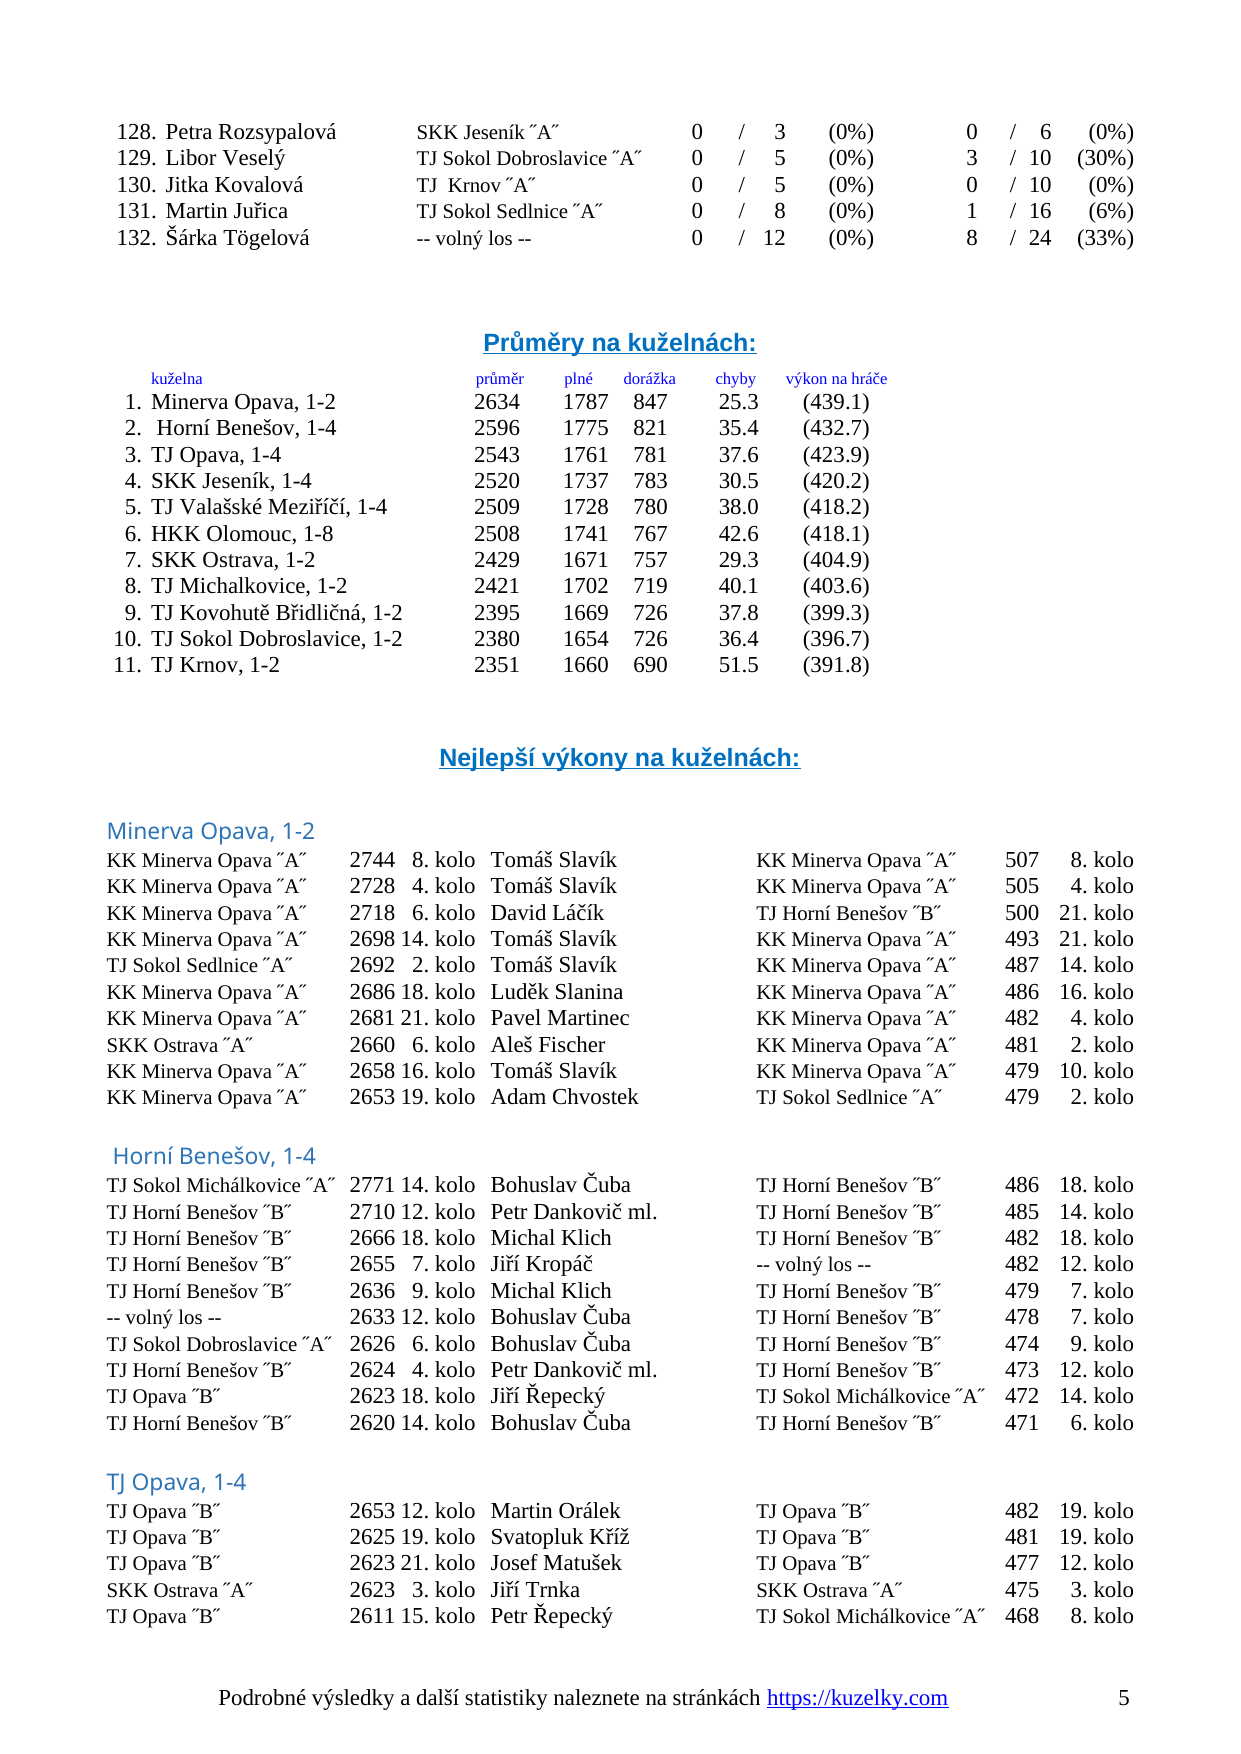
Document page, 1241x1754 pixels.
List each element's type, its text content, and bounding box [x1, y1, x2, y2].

text TJ Horní Benešov ˝B˝ 2655 7. kolo Jiří Kropáč -- volný los -- 482 12. kolo [106, 1251, 1134, 1277]
text 1. Minerva Opava, 1-2 2634 1787 847 25.3 (439.1) [106, 388, 1134, 414]
text KK Minerva Opava ˝A˝ 2658 16. kolo Tomáš Slavík KK Minerva Opava ˝A˝ 479 10. kolo [106, 1057, 1134, 1083]
text 9. TJ Kovohutě Břidličná, 1-2 2395 1669 726 37.8 (399.3) [106, 599, 1134, 625]
text 132. Šárka Tögelová -- volný los -- 0 / 12 (0%) 8 / 24 (33%) [106, 223, 1134, 250]
text 8. TJ Michalkovice, 1-2 2421 1702 719 40.1 (403.6) [106, 572, 1134, 599]
text TJ Horní Benešov ˝B˝ 2624 4. kolo Petr Dankovič ml. TJ Horní Benešov ˝B˝ 473 12. kolo [106, 1356, 1134, 1382]
text 130. Jitka Kovalová TJ Krnov ˝A˝ 0 / 5 (0%) 0 / 10 (0%) [106, 171, 1134, 197]
text 4. SKK Jeseník, 1-4 2520 1737 783 30.5 (420.2) [106, 467, 1134, 493]
text 7. SKK Ostrava, 1-2 2429 1671 757 29.3 (404.9) [106, 546, 1134, 572]
text TJ Sokol Michálkovice ˝A˝ 2771 14. kolo Bohuslav Čuba TJ Horní Benešov ˝B˝ 486 18. kolo [106, 1171, 1134, 1198]
text 131. Martin Juřica TJ Sokol Sedlnice ˝A˝ 0 / 8 (0%) 1 / 16 (6%) [106, 197, 1134, 223]
text TJ Opava ˝B˝ 2623 21. kolo Josef Matušek TJ Opava ˝B˝ 477 12. kolo [106, 1549, 1134, 1576]
text TJ Horní Benešov ˝B˝ 2620 14. kolo Bohuslav Čuba TJ Horní Benešov ˝B˝ 471 6. kolo [106, 1409, 1134, 1435]
text KK Minerva Opava ˝A˝ 2718 6. kolo David Láčík TJ Horní Benešov ˝B˝ 500 21. kolo [106, 899, 1134, 925]
subtitle Horní Benešov, 1-4 [106, 1140, 1134, 1171]
text TJ Horní Benešov ˝B˝ 2710 12. kolo Petr Dankovič ml. TJ Horní Benešov ˝B˝ 485 14. kolo [106, 1198, 1134, 1224]
text 129. Libor Veselý TJ Sokol Dobroslavice ˝A˝ 0 / 5 (0%) 3 / 10 (30%) [106, 144, 1134, 171]
subtitle TJ Opava, 1-4 [106, 1466, 1134, 1497]
text KK Minerva Opava ˝A˝ 2653 19. kolo Adam Chvostek TJ Sokol Sedlnice ˝A˝ 479 2. kolo [106, 1083, 1134, 1110]
text TJ Opava ˝B˝ 2611 15. kolo Petr Řepecký TJ Sokol Michálkovice ˝A˝ 468 8. kolo [106, 1602, 1134, 1628]
text TJ Horní Benešov ˝B˝ 2666 18. kolo Michal Klich TJ Horní Benešov ˝B˝ 482 18. kolo [106, 1224, 1134, 1251]
text TJ Opava ˝B˝ 2625 19. kolo Svatopluk Kříž TJ Opava ˝B˝ 481 19. kolo [106, 1523, 1134, 1549]
text 3. TJ Opava, 1-4 2543 1761 781 37.6 (423.9) [106, 441, 1134, 467]
text KK Minerva Opava ˝A˝ 2698 14. kolo Tomáš Slavík KK Minerva Opava ˝A˝ 493 21. kolo [106, 925, 1134, 952]
text KK Minerva Opava ˝A˝ 2681 21. kolo Pavel Martinec KK Minerva Opava ˝A˝ 482 4. kolo [106, 1004, 1134, 1031]
text SKK Ostrava ˝A˝ 2660 6. kolo Aleš Fischer KK Minerva Opava ˝A˝ 481 2. kolo [106, 1031, 1134, 1057]
text KK Minerva Opava ˝A˝ 2728 4. kolo Tomáš Slavík KK Minerva Opava ˝A˝ 505 4. kolo [106, 872, 1134, 899]
text Nejlepší výkony na kuželnách: [94, 743, 1145, 772]
text TJ Opava ˝B˝ 2653 12. kolo Martin Orálek TJ Opava ˝B˝ 482 19. kolo [106, 1497, 1134, 1523]
text 6. HKK Olomouc, 1-8 2508 1741 767 42.6 (418.1) [106, 520, 1134, 546]
text TJ Sokol Sedlnice ˝A˝ 2692 2. kolo Tomáš Slavík KK Minerva Opava ˝A˝ 487 14. kolo [106, 952, 1134, 978]
text TJ Sokol Dobroslavice ˝A˝ 2626 6. kolo Bohuslav Čuba TJ Horní Benešov ˝B˝ 474 9. kolo [106, 1329, 1134, 1356]
text 10. TJ Sokol Dobroslavice, 1-2 2380 1654 726 36.4 (396.7) [106, 625, 1134, 652]
text Průměry na kuželnách: [94, 328, 1145, 356]
text -- volný los -- 2633 12. kolo Bohuslav Čuba TJ Horní Benešov ˝B˝ 478 7. kolo [106, 1303, 1134, 1329]
text kuželna průměr plné dorážka chyby výkon na hráče [106, 369, 1134, 388]
subtitle Minerva Opava, 1-2 [106, 815, 1134, 846]
text 2. Horní Benešov, 1-4 2596 1775 821 35.4 (432.7) [106, 414, 1134, 441]
text 11. TJ Krnov, 1-2 2351 1660 690 51.5 (391.8) [106, 652, 1134, 678]
text 5. TJ Valašské Meziříčí, 1-4 2509 1728 780 38.0 (418.2) [106, 493, 1134, 520]
text KK Minerva Opava ˝A˝ 2686 18. kolo Luděk Slanina KK Minerva Opava ˝A˝ 486 16. kolo [106, 978, 1134, 1004]
text 128. Petra Rozsypalová SKK Jeseník ˝A˝ 0 / 3 (0%) 0 / 6 (0%) [106, 118, 1134, 144]
text TJ Opava ˝B˝ 2623 18. kolo Jiří Řepecký TJ Sokol Michálkovice ˝A˝ 472 14. kolo [106, 1382, 1134, 1409]
text KK Minerva Opava ˝A˝ 2744 8. kolo Tomáš Slavík KK Minerva Opava ˝A˝ 507 8. kolo [106, 846, 1134, 872]
text TJ Horní Benešov ˝B˝ 2636 9. kolo Michal Klich TJ Horní Benešov ˝B˝ 479 7. kolo [106, 1277, 1134, 1303]
text SKK Ostrava ˝A˝ 2623 3. kolo Jiří Trnka SKK Ostrava ˝A˝ 475 3. kolo [106, 1576, 1134, 1602]
